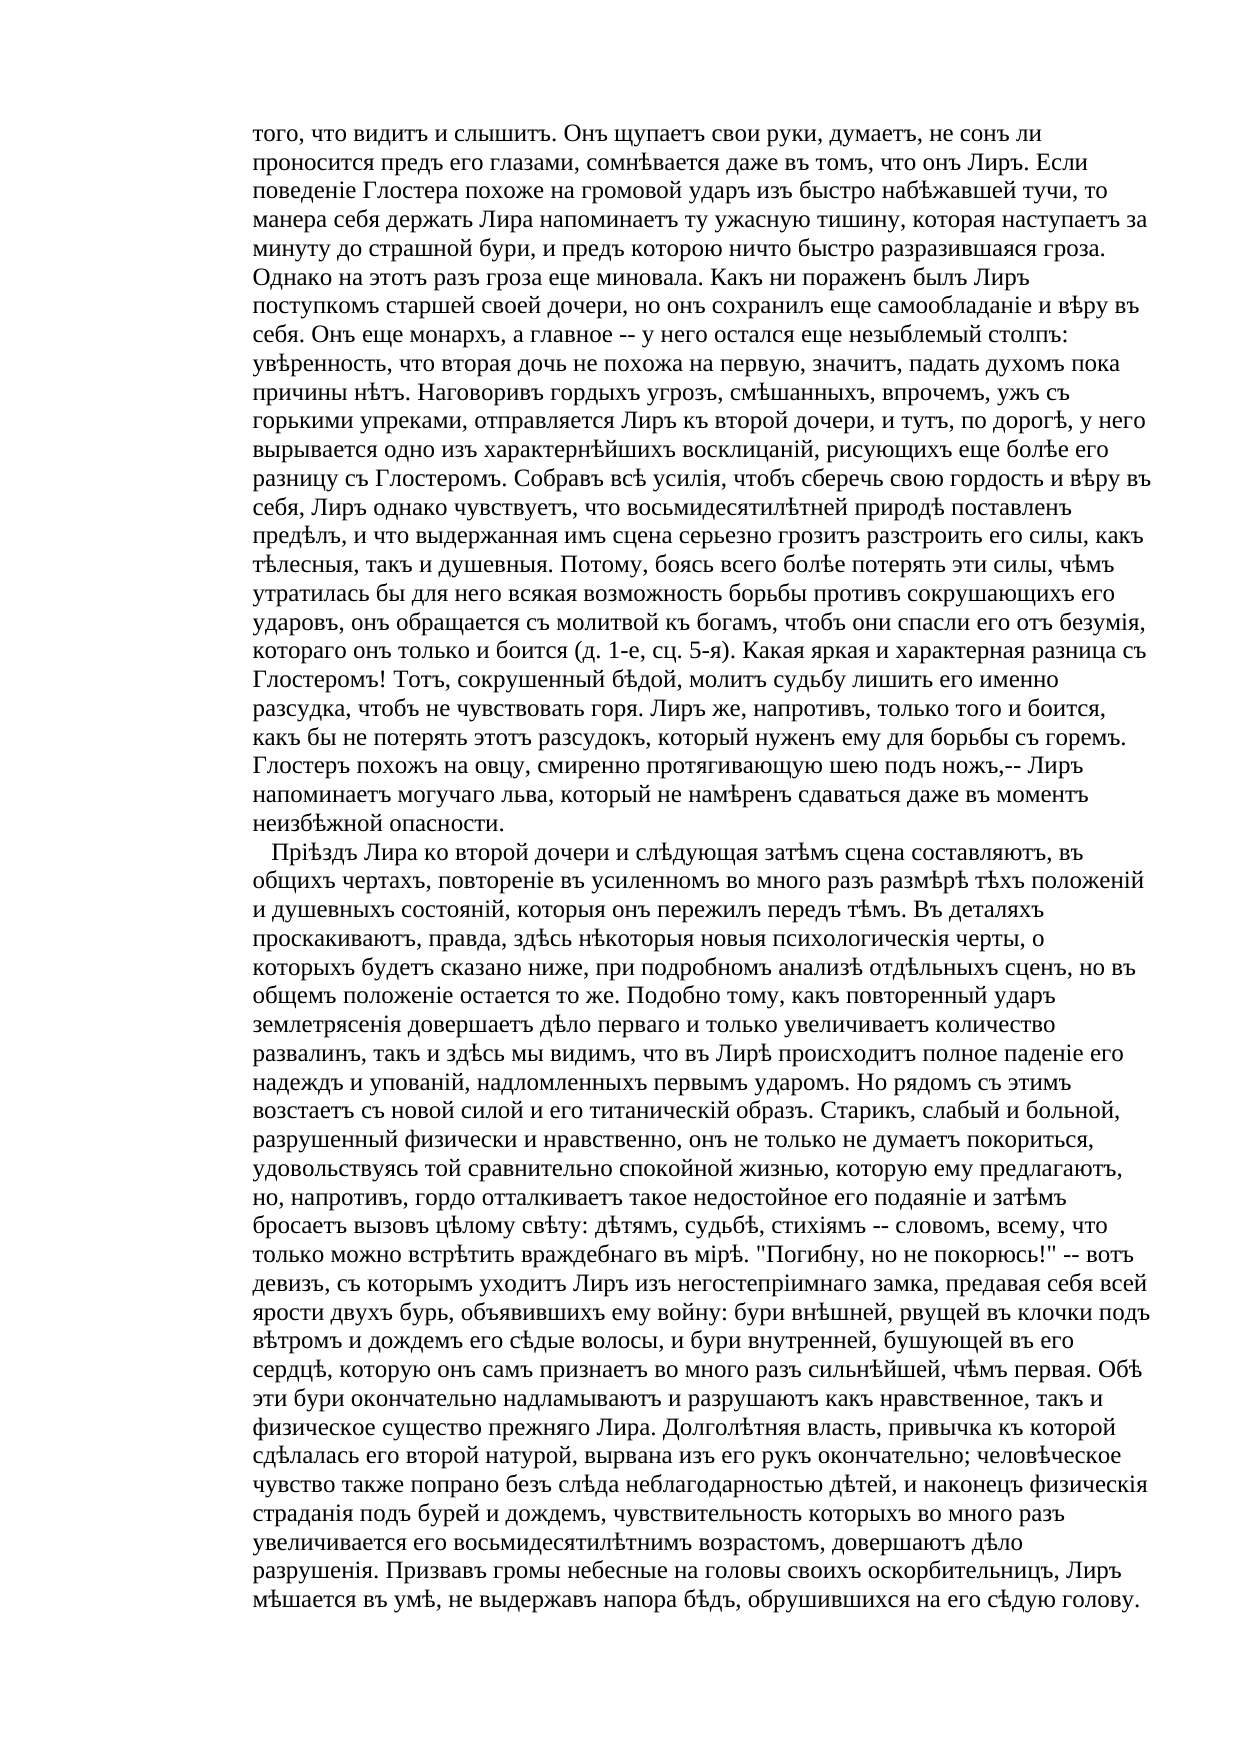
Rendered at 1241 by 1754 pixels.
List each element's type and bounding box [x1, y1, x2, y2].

text [252, 118, 1152, 837]
text [252, 837, 1152, 1613]
